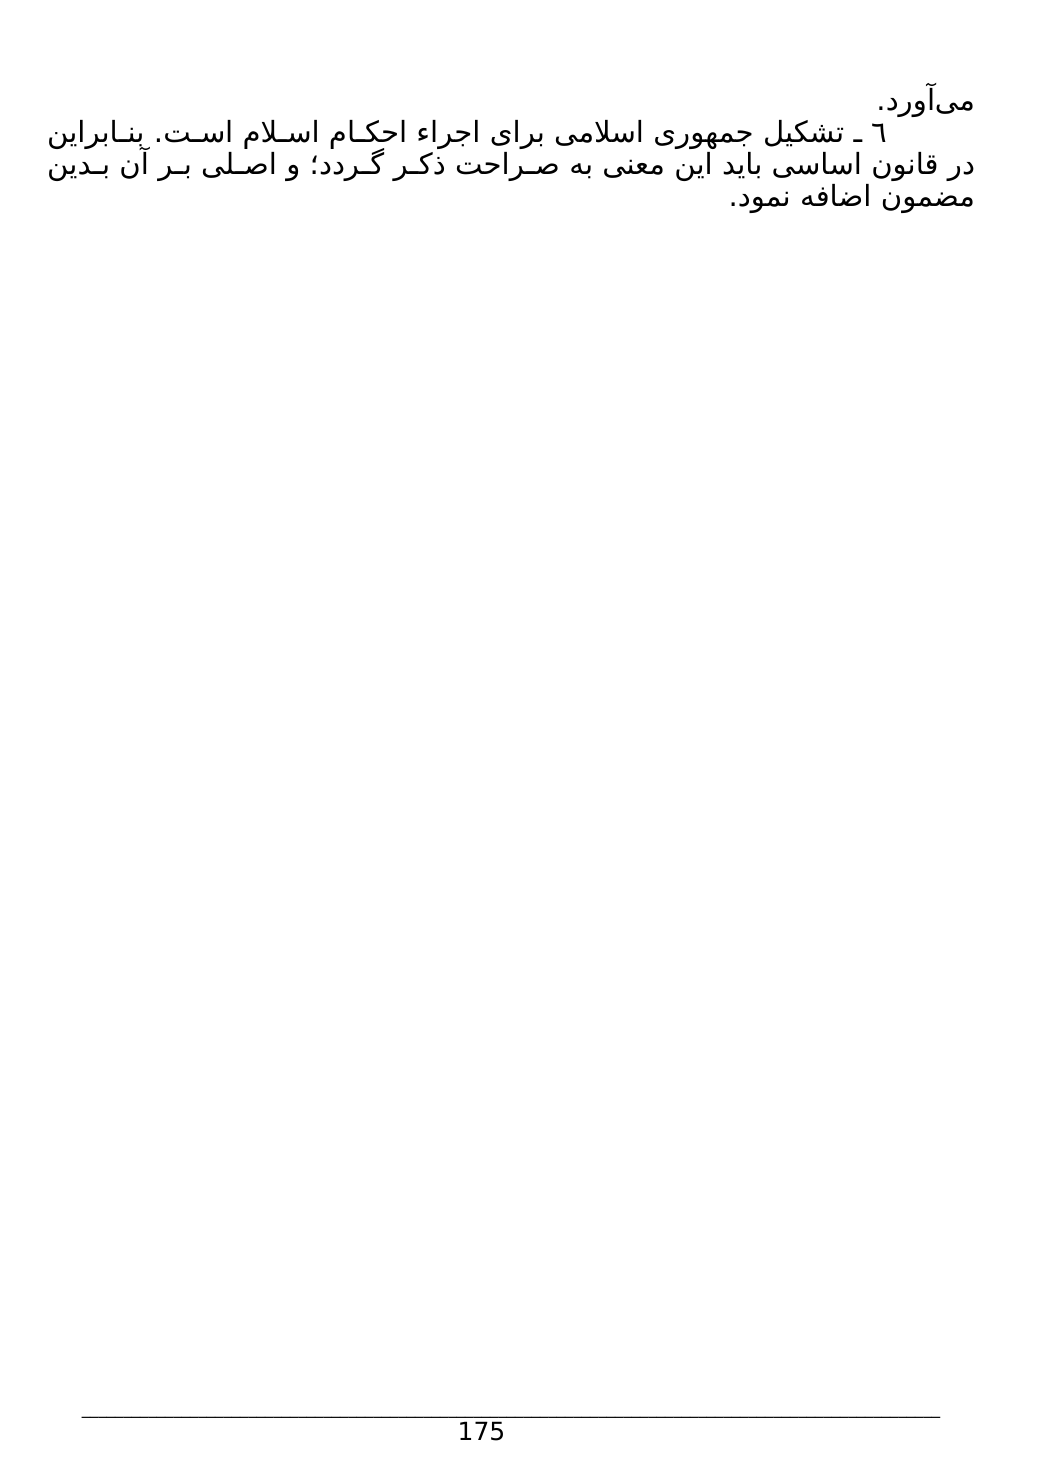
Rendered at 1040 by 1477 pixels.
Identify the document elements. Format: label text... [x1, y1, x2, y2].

text ٦ ـ تشكیل جمهورى اسلامى براى اجراء احكام اسلام است. بنابراین در قانون اساسى باید این معنى به صراحت ذكر گردد؛ و اصلى بر آن بدین مضمون اضافه نمود. [47, 117, 975, 213]
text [47, 84, 975, 117]
